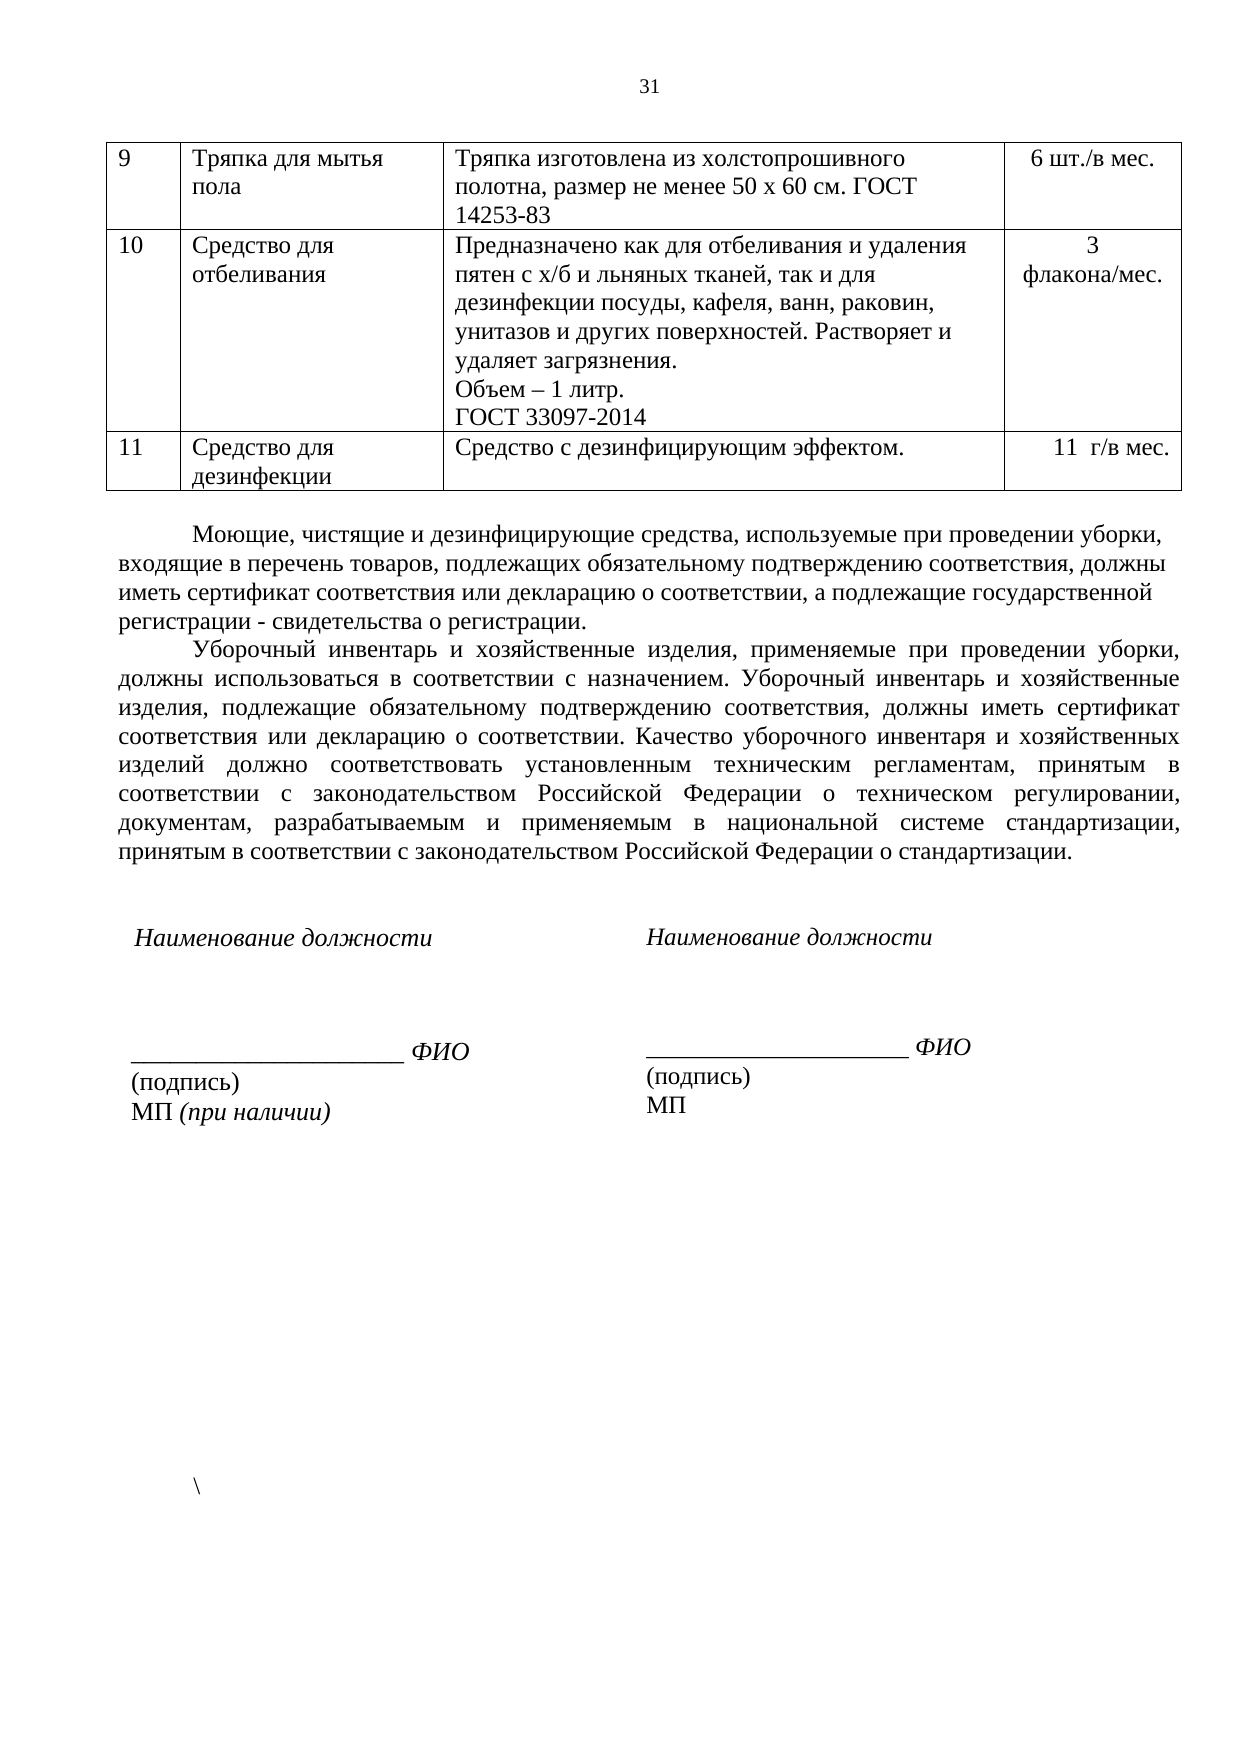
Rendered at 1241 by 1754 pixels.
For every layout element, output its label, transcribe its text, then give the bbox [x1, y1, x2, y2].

table_cell 9 [107, 143, 180, 229]
table_cell Предназначено как для отбеливания и удаления пятен с х/б и льняных тканей, так и для дезинфекции посуды, кафеля, ванн, раковин, унитазов и других поверхностей. Растворяет и удаляет загрязнения. Объем – 1 литр. ГОСТ 33097-2014 [444, 230, 1004, 431]
text Уборочный инвентарь и хозяйственные изделия, применяемые при проведении уборки, должны использоваться в соответствии с назначением. Уборочный инвентарь и хозяйственные изделия, подлежащие обязательному подтверждению соответствия, должны иметь сертификат соответствия или декларацию о соответствии. Качество уборочного инвентаря и хозяйственных изделий должно соответствовать установленным техническим регламентам, принятым в соответствии с законодательством Российской Федерации о техническом регулировании, документам, разрабатываемым и применяемым в национальной системе стандартизации, принятым в соответствии с законодательством Российской Федерации о стандартизации. [118, 634, 1181, 864]
text Моющие, чистящие и дезинфицирующие средства, используемые при проведении уборки, входящие в перечень товаров, подлежащих обязательному подтверждению соответствия, должны иметь сертификат соответствия или декларацию о соответствии, а подлежащие государственной регистрации - свидетельства о регистрации. [118, 519, 1181, 634]
table_cell г/в мес. [1005, 432, 1181, 490]
table_cell Тряпка для мытья пола [181, 143, 443, 229]
table_cell Средство для дезинфекции [181, 432, 443, 490]
table_header Наименование должности _____________________ ФИО (подпись) МП (при наличии) [120, 922, 635, 1155]
table_cell 10 [107, 230, 180, 431]
table_cell 3 флакона/мес. [1005, 230, 1181, 431]
table_cell Средство для отбеливания [181, 230, 443, 431]
list \ [193, 1471, 1181, 1500]
table_cell 6 шт./в мес. [1005, 143, 1181, 229]
table_cell Средство с дезинфицирующим эффектом. [444, 432, 1004, 490]
table_header Наименование должности _____________________ ФИО (подпись) МП [635, 922, 1180, 1155]
table_cell Тряпка изготовлена из холстопрошивного полотна, размер не менее 50 х 60 см. ГОСТ 14253-83 [444, 143, 1004, 229]
table_cell 11 [107, 432, 180, 490]
